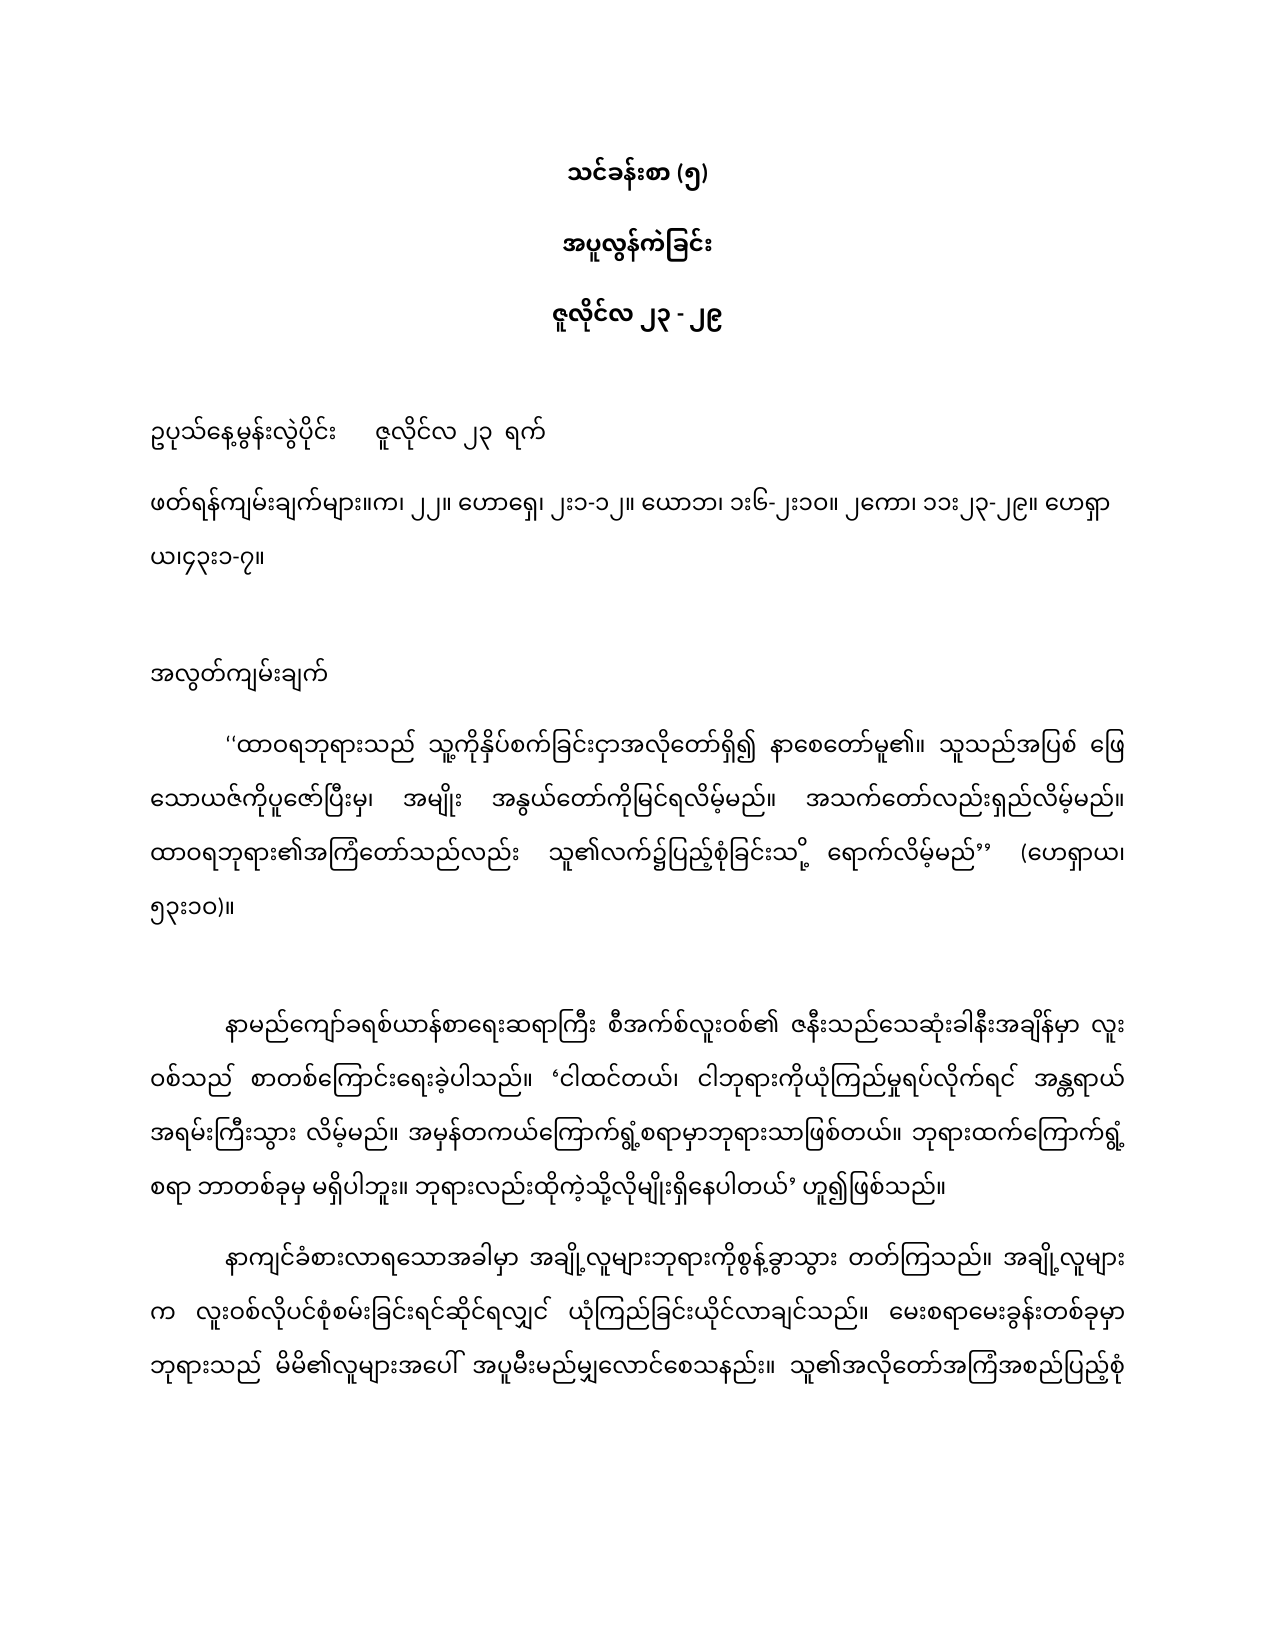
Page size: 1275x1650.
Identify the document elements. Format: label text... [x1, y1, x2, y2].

text ‘‘ထာဝရဘုရားသည် သူ့ကိုနှိပ်စက်ခြင်းငှာအလိုတော်ရှိ၍ နာစေတော်မူ၏။ သူသည်အပြစ် ဖြေသောယဇ်ကိုပူဇော်ပြီးမှ၊ အမျိုး အနွယ်တော်ကိုမြင်ရလိမ့်မည်။ အသက်တော်လည်းရှည်လိမ့်မည်။ ထာဝရဘုရား၏အကြံတော်သည်လည်း သူ၏လက်၌ပြည့်စုံခြင်းသို့ ရောက်လိမ့်မည်’’ (ဟေရှာယ၊ ၅၃း၁ဝ)။ [150, 722, 1125, 934]
text အလွတ်ကျမ်းချက် [150, 651, 1125, 702]
text ဇူလိုင်လ ၂၃ - ၂၉ [150, 291, 1125, 342]
text နာမည်ကျော်ခရစ်ယာန်စာရေးဆရာကြီး စီအက်စ်လူးဝစ်၏ ဇနီးသည်သေဆုံးခါနီးအချိန်မှာ လူးဝစ်သည် စာတစ်ကြောင်းရေးခဲ့ပါသည်။ ‘ငါထင်တယ်၊ ငါဘုရားကိုယုံကြည်မှုရပ်လိုက်ရင် အန္တရာယ်အရမ်းကြီးသွား လိမ့်မည်။ အမှန်တကယ်ကြောက်ရွံ့စရာမှာဘုရားသာဖြစ်တယ်။ ဘုရားထက်ကြောက်ရွံ့စရာ ဘာတစ်ခုမှ မရှိပါဘူး။ ဘုရားလည်းထိုကဲ့သို့လိုမျိုးရှိနေပါတယ်’ ဟူ၍ဖြစ်သည်။ [150, 1002, 1125, 1214]
text သင်ခန်းစာ (၅) [150, 150, 1125, 200]
text ဥပုသ်နေ့မွန်းလွဲပိုင်း ဇူလိုင်လ ၂၃ ရက် [150, 409, 1125, 459]
text ဖတ်ရန်ကျမ်းချက်များ။က၊ ၂၂။ ဟောရှေ၊ ၂း၁-၁၂။ ယောဘ၊ ၁း၆-၂း၁ဝ။ ၂ကော၊ ၁၁း၂၃-၂၉။ ဟေရှာယ၊၄၃း၁-၇။ [150, 480, 1125, 584]
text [150, 1235, 1125, 1393]
text အပူလွန်ကဲခြင်း [150, 221, 1125, 271]
